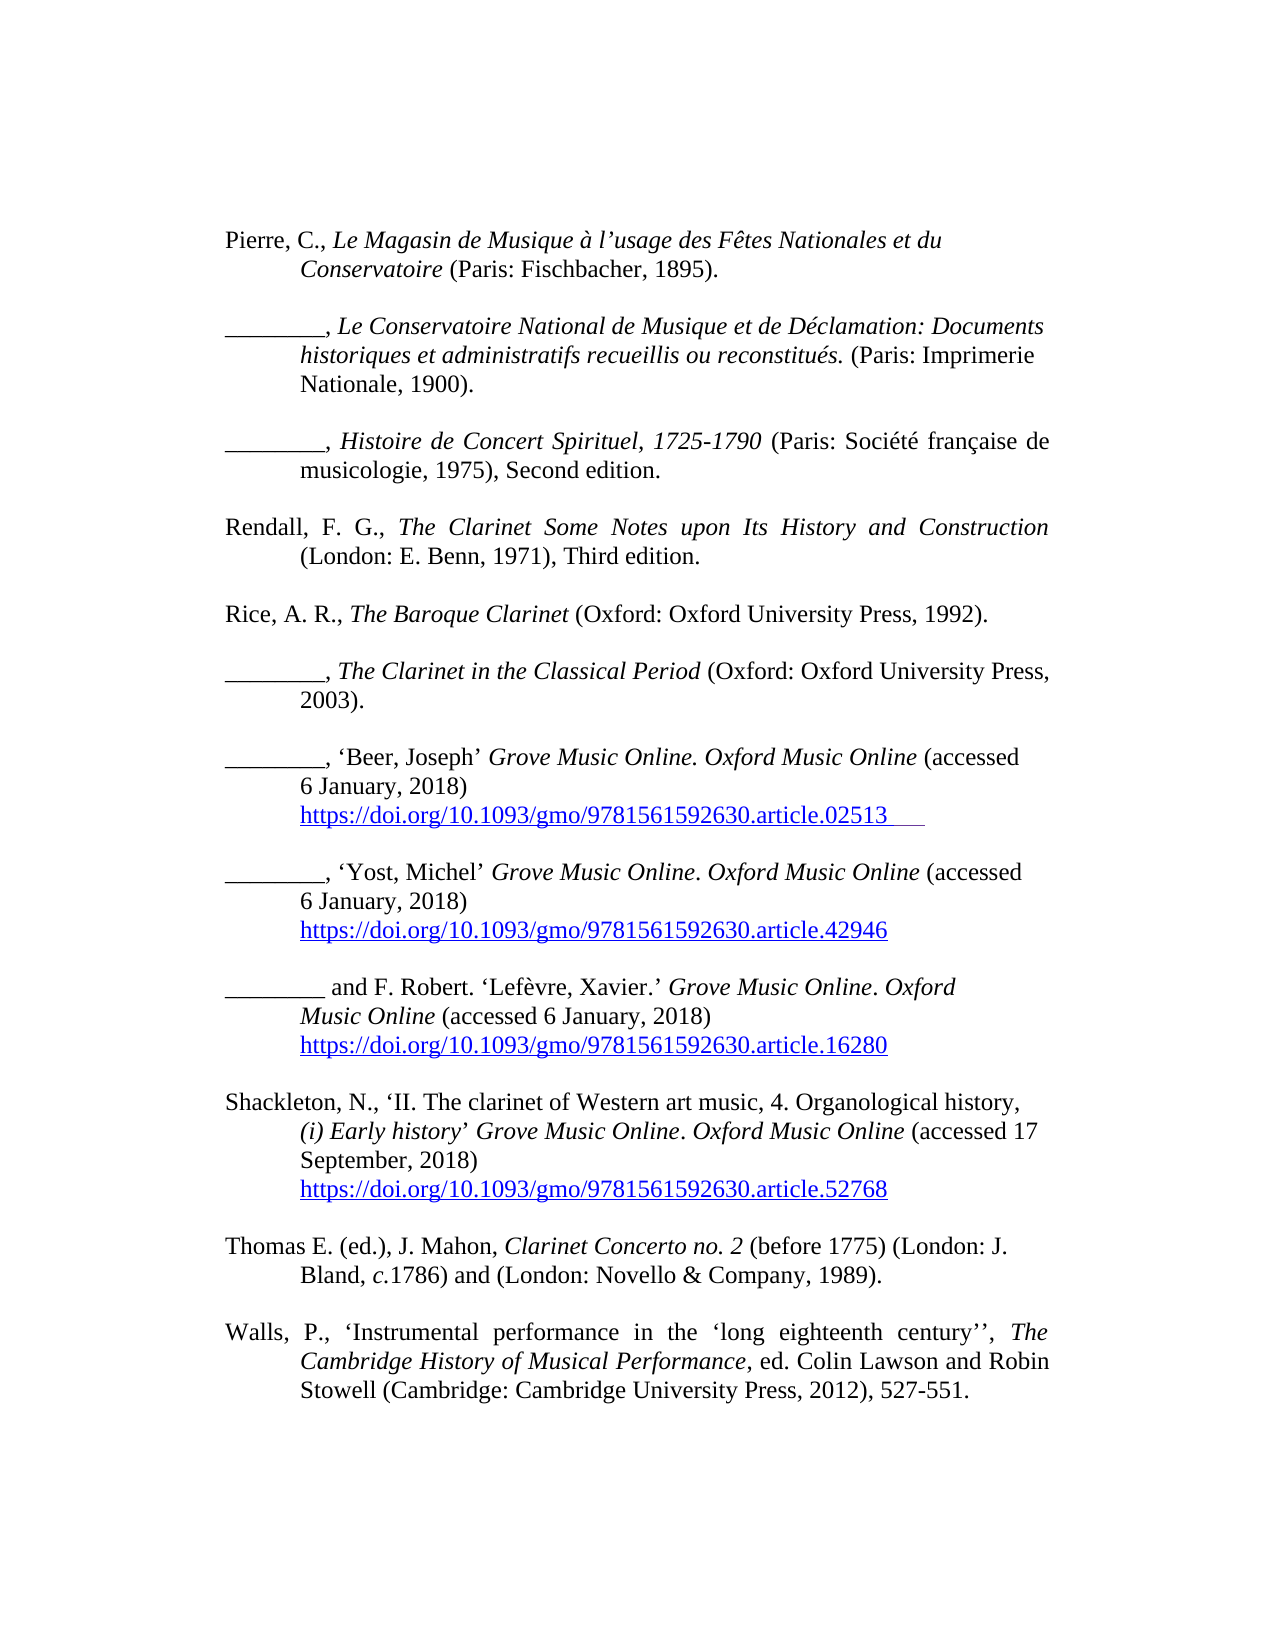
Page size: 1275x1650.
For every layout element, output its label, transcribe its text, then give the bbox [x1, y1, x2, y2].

text ________ and F. Robert. ‘Lefèvre, Xavier.’ Grove Music Online. Oxford Music Online (accessed 6 January, 2018) https://doi.org/10.1093/gmo/9781561592630.article.16280 [225, 972, 1024, 1059]
text ________, ‘Beer, Joseph’ Grove Music Online. Oxford Music Online (accessed 6 January, 2018) https://doi.org/10.1093/gmo/9781561592630.article.02513 [225, 742, 1024, 829]
text Thomas E. (ed.), J. Mahon, Clarinet Concerto no. 2 (before 1775) (London: J. Bland, c.1786) and (London: Novello & Company, 1989). [225, 1231, 1050, 1289]
text ________, Histoire de Concert Spirituel, 1725-1790 (Paris: Société française de musicologie, 1975), Second edition. [225, 426, 1050, 484]
text Pierre, C., Le Magasin de Musique à l’usage des Fêtes Nationales et du Conservatoire (Paris: Fischbacher, 1895). [225, 225, 1050, 282]
text ________, The Clarinet in the Classical Period (Oxford: Oxford University Press, 2003). [225, 656, 1050, 714]
text Walls, P., ‘Instrumental performance in the ‘long eighteenth century’’, The Cambridge History of Musical Performance, ed. Colin Lawson and Robin Stowell (Cambridge: Cambridge University Press, 2012), 527-551. [225, 1317, 1050, 1404]
text Rice, A. R., The Baroque Clarinet (Oxford: Oxford University Press, 1992). [225, 599, 1050, 627]
text Rendall, F. G., The Clarinet Some Notes upon Its History and Construction (London: E. Benn, 1971), Third edition. [225, 512, 1050, 570]
text ________, ‘Yost, Michel’ Grove Music Online. Oxford Music Online (accessed 6 January, 2018) https://doi.org/10.1093/gmo/9781561592630.article.42946 [225, 857, 1024, 944]
text ________, Le Conservatoire National de Musique et de Déclamation: Documents historiques et administratifs recueillis ou reconstitués. (Paris: Imprimerie Nationale, 1900). [225, 311, 1050, 397]
text Shackleton, N., ‘II. The clarinet of Western art music, 4. Organological history, (i) Early history’ Grove Music Online. Oxford Music Online (accessed 17 September, 2018) https://doi.org/10.1093/gmo/9781561592630.article.52768 [225, 1087, 1050, 1202]
